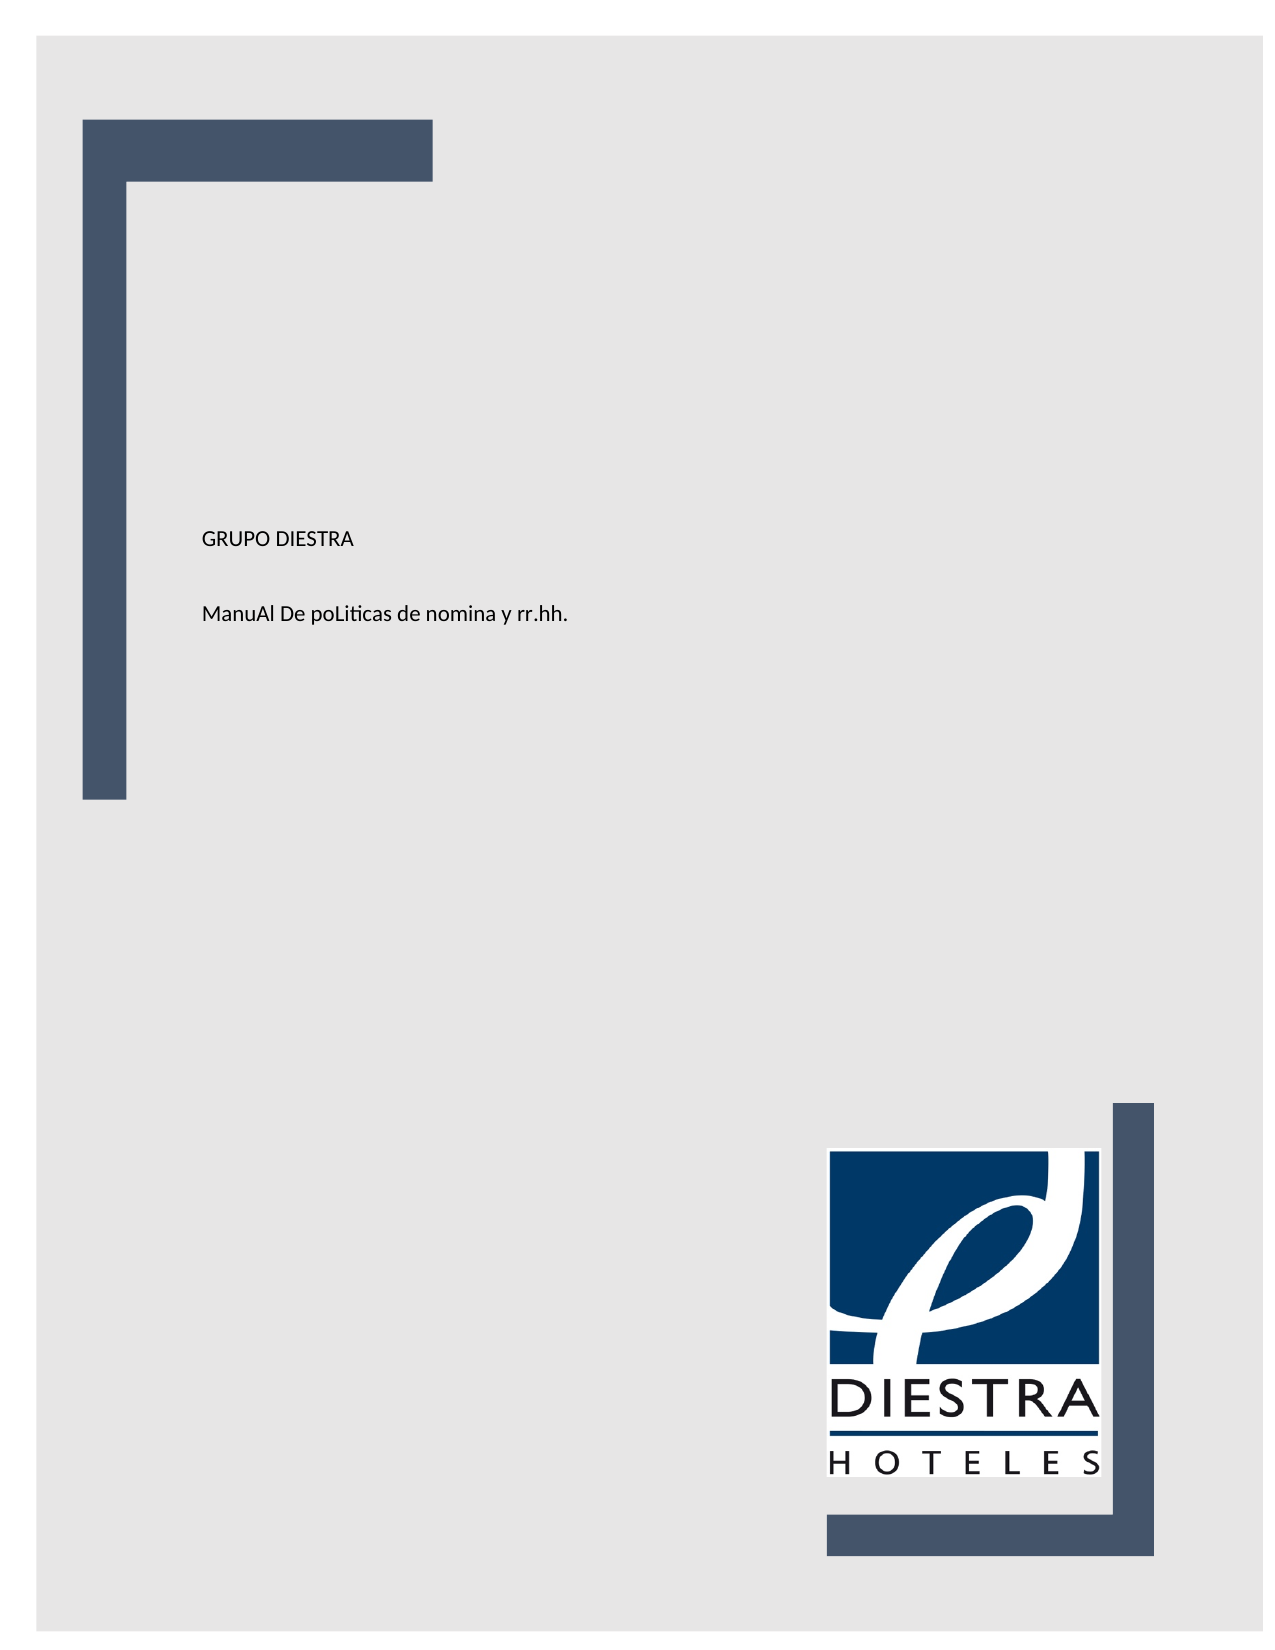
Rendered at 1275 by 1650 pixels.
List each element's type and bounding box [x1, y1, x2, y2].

picture [826, 1148, 1102, 1477]
